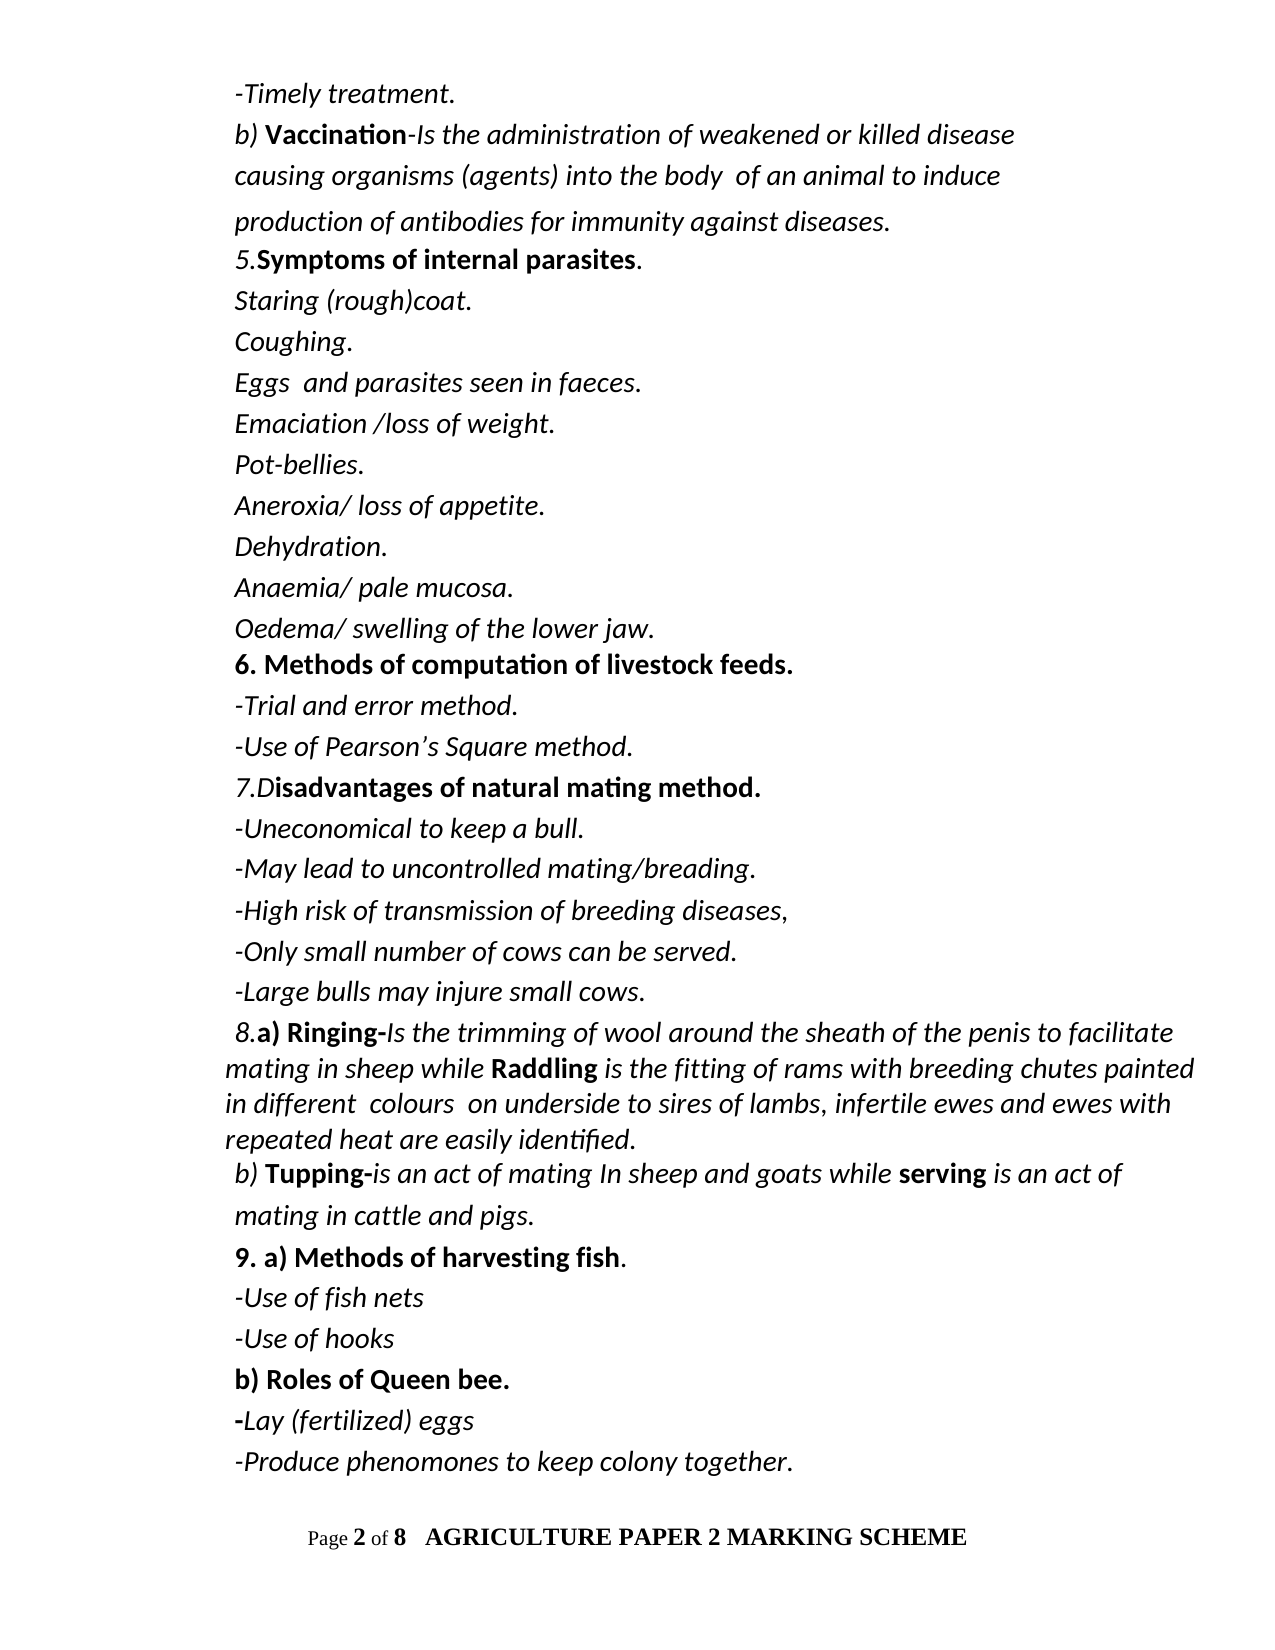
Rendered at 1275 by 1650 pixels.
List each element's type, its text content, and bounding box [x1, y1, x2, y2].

text Anaemia/ pale mucosa. [225, 569, 1200, 605]
text -Large bulls may injure small cows. [225, 973, 1200, 1009]
text Dehydration. [225, 528, 1200, 564]
text Pot-bellies. [225, 446, 1200, 482]
text Aneroxia/ loss of appetite. [225, 487, 1200, 523]
text 9. a) Methods of harvesting fish. [225, 1239, 1200, 1274]
text Eggs and parasites seen in faeces. [225, 364, 1200, 400]
text Oedema/ swelling of the lower jaw. [225, 610, 1200, 646]
text -Use of hooks [225, 1320, 1200, 1356]
text -Use of Pearson’s Square method. [225, 728, 1200, 764]
text -Trial and error method. [225, 687, 1200, 722]
text -May lead to uncontrolled mating/breading. [225, 851, 1200, 886]
text -Only small number of cows can be served. [225, 933, 1200, 968]
text -Produce phenomones to keep colony together. [225, 1443, 1200, 1479]
text b) Vaccination-Is the administration of weakened or killed disease [225, 116, 1200, 151]
text -Timely treatment. [225, 75, 1200, 111]
text Emaciation /loss of weight. [225, 405, 1200, 441]
text causing organisms (agents) into the body of an animal to induce [225, 157, 1194, 192]
text -Use of fish nets [225, 1279, 1200, 1315]
text mating in cattle and pigs. [225, 1197, 1200, 1233]
text -Uneconomical to keep a bull. [225, 810, 1200, 845]
text -Lay (fertilized) eggs [225, 1402, 1200, 1438]
text Staring (rough)coat. [225, 282, 691, 318]
text 7.Disadvantages of natural mating method. [225, 769, 1200, 804]
text b) Roles of Queen bee. [225, 1361, 1200, 1397]
text -High risk of transmission of breeding diseases, [225, 892, 1200, 927]
text production of antibodies for immunity against diseases. [225, 203, 1194, 238]
text 6. Methods of computation of livestock feeds. [225, 646, 1200, 682]
text 8.a) Ringing-Is the trimming of wool around the sheath of the penis to facilitate mating in sheep while Raddling is the fitting of rams with breeding chutes painted in different colours on underside to sires of lambs, infertile ewes and ewes with repeated heat are easily identified. [225, 1014, 1200, 1157]
text Coughing. [225, 323, 1200, 359]
text b) Tupping-is an act of mating In sheep and goats while serving is an act of [225, 1157, 1200, 1192]
text 5.Symptoms of internal parasites. [225, 244, 1200, 277]
